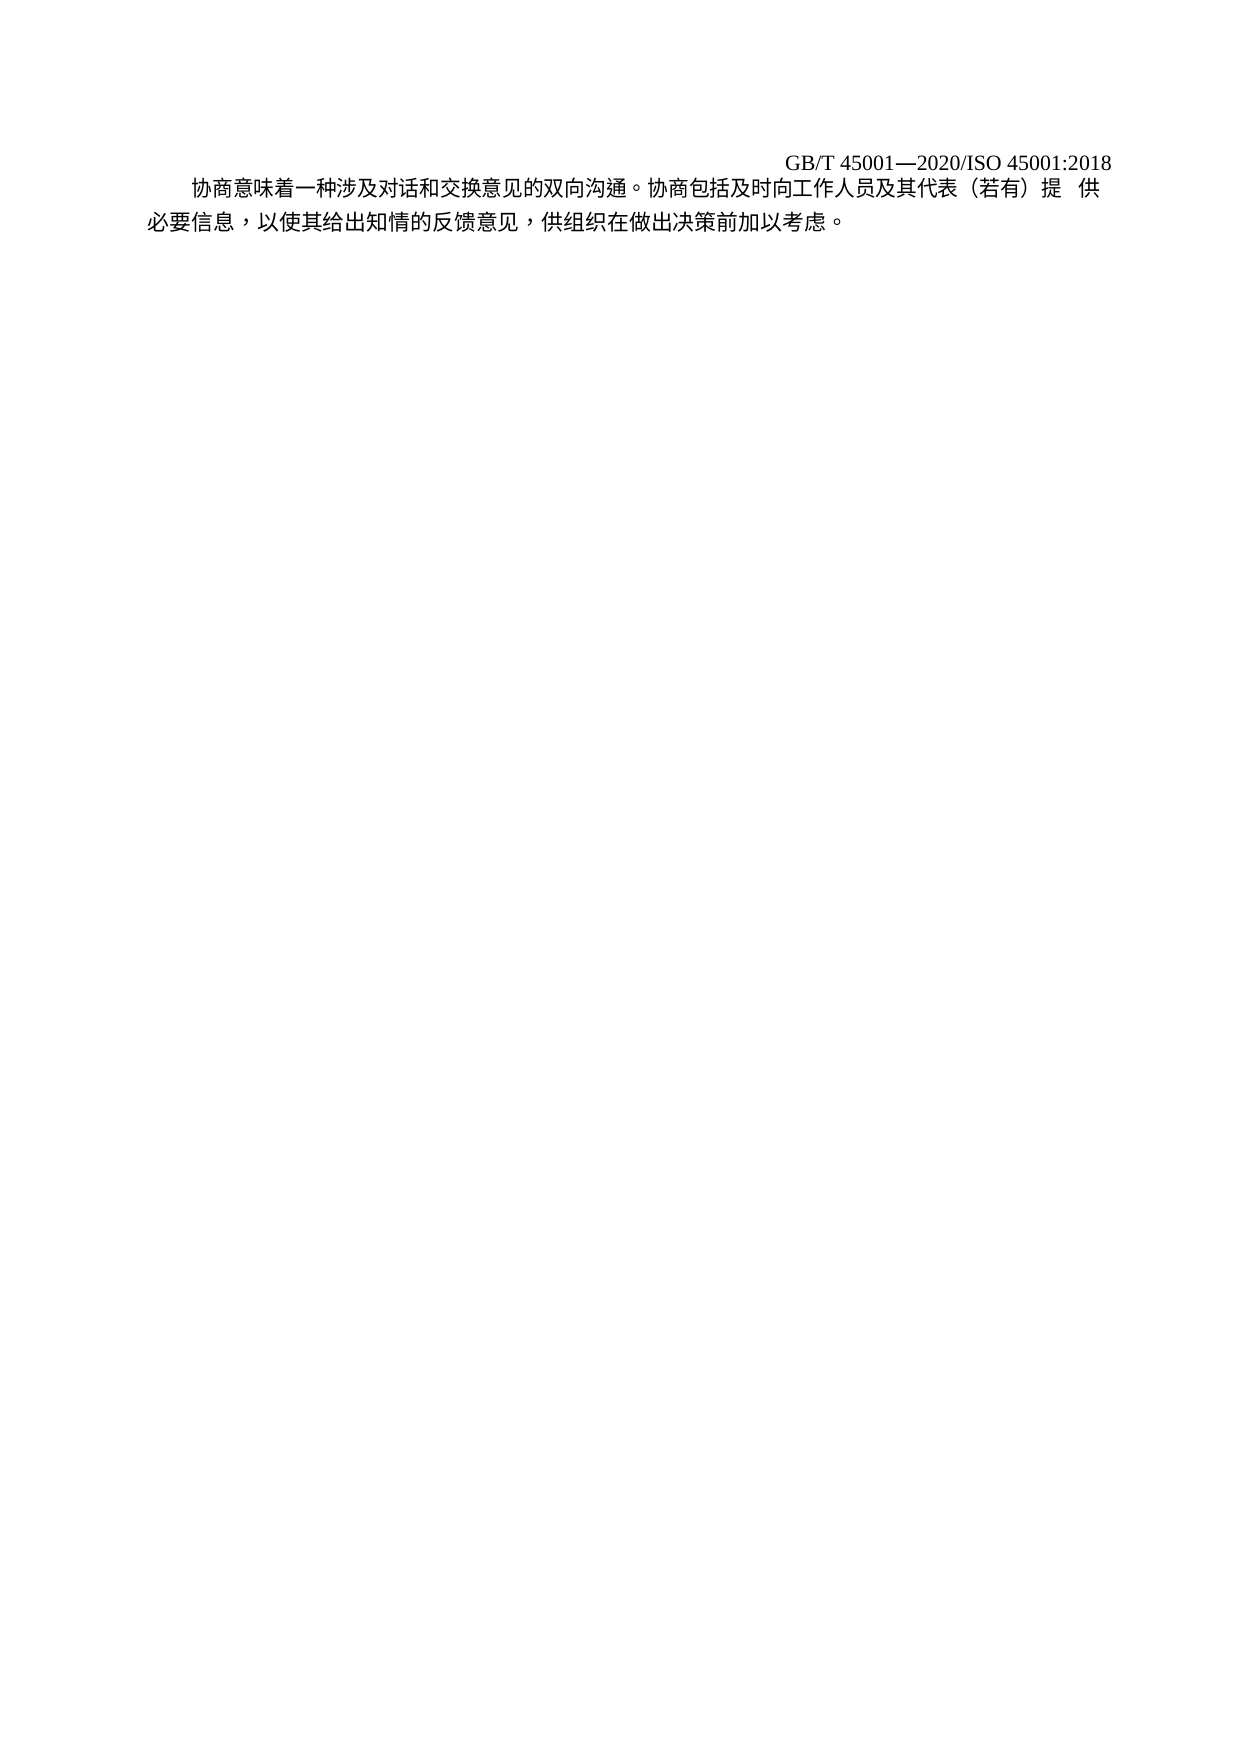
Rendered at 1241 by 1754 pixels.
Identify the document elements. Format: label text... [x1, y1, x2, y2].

text 协商意味着一种涉及对话和交换意见的双向沟通。协商包括及时向工作人员及其代表（若有）提 供必要信息，以使其给出知情的反馈意见，供组织在做出决策前加以考虑。 [148, 173, 1110, 237]
